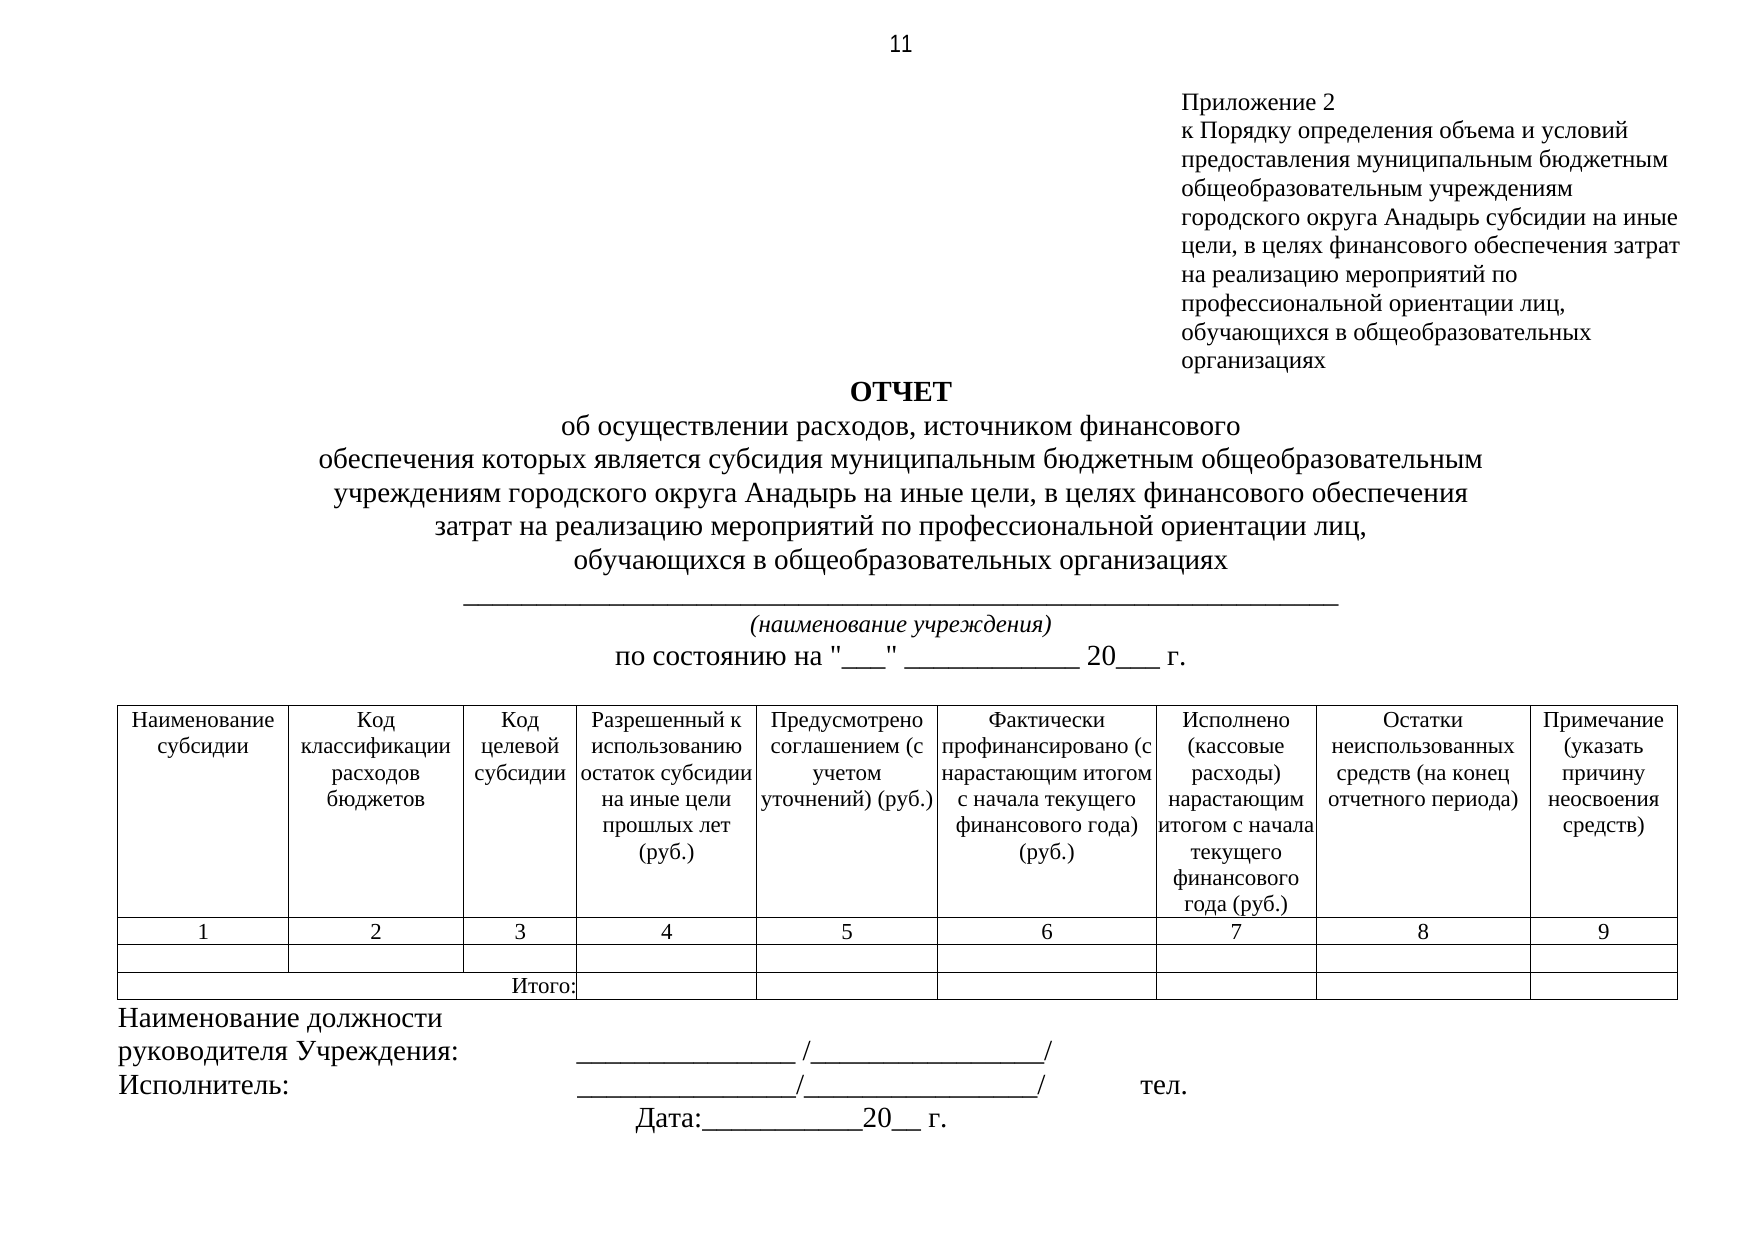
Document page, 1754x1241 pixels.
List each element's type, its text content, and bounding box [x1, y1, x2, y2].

text обучающихся в общеобразовательных организациях [118, 542, 1683, 576]
table_header Код классификации расходов бюджетов [289, 706, 463, 917]
text по состоянию на "___" ____________ 20___ г. [118, 638, 1683, 671]
table_cell Наименование должности руководителя Учреждения: [118, 1000, 576, 1067]
table_cell [1157, 945, 1316, 972]
text (наименование учреждения) [118, 609, 1683, 638]
table_header Разрешенный к использованию остаток субсидии на иные цели прошлых лет (руб.) [577, 706, 756, 917]
table_cell 1 [118, 918, 288, 944]
table_cell 3 [464, 918, 576, 944]
table_cell [289, 945, 463, 972]
text к Порядку определения объема и условий предоставления муниципальным бюджетным [1181, 116, 1683, 173]
text ____________________________________________________________ [118, 576, 1683, 609]
table_cell Исполнитель: [118, 1067, 576, 1134]
table_cell [577, 945, 756, 972]
table_cell [1157, 973, 1316, 999]
table_cell [577, 973, 756, 999]
text затрат на реализацию мероприятий по профессиональной ориентации лиц, [118, 508, 1683, 542]
text об осуществлении расходов, источником финансового [118, 408, 1683, 441]
text общеобразовательным учреждениям городского округа Анадырь субсидии на иные цели, в целях финансового обеспечения затрат на реализацию мероприятий по профессиональной ориентации лиц, обучающихся в общеобразовательных [1181, 173, 1683, 346]
table_cell [1531, 973, 1677, 999]
text организациях [1181, 346, 1683, 374]
table_cell [757, 945, 937, 972]
table_cell [938, 945, 1156, 972]
table_header Предусмотрено соглашением (с учетом уточнений) (руб.) [757, 706, 937, 917]
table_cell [576, 1067, 1565, 1134]
table_cell Итого: [118, 973, 576, 999]
table_cell [1317, 945, 1530, 972]
table_cell _______________ /________________/ [576, 1000, 1565, 1067]
table_cell [757, 973, 937, 999]
table_cell 5 [757, 918, 937, 944]
table_header Код целевой субсидии [464, 706, 576, 917]
table_header Остатки неиспользованных средств (на конец отчетного периода) [1317, 706, 1530, 917]
table_cell 2 [289, 918, 463, 944]
table_cell 4 [577, 918, 756, 944]
text ОТЧЕТ [118, 374, 1683, 408]
table_header Фактически профинансировано (с нарастающим итогом с начала текущего финансового года) (руб.) [938, 706, 1156, 917]
text Приложение 2 [1181, 87, 1683, 116]
table_header Примечание (указать причину неосвоения средств) [1531, 706, 1677, 917]
table_cell 9 [1531, 918, 1677, 944]
table_cell 7 [1157, 918, 1316, 944]
text обеспечения которых является субсидия муниципальным бюджетным общеобразовательным [118, 441, 1683, 475]
table_cell [464, 945, 576, 972]
table_cell 8 [1317, 918, 1530, 944]
table_cell [1317, 973, 1530, 999]
table_cell 6 [938, 918, 1156, 944]
table_cell [938, 973, 1156, 999]
table_cell [118, 945, 288, 972]
table_header Наименование субсидии [118, 706, 288, 917]
table_cell [1531, 945, 1677, 972]
text учреждениям городского округа Анадырь на иные цели, в целях финансового обеспечения [118, 475, 1683, 508]
table_header Исполнено (кассовые расходы) нарастающим итогом с начала текущего финансового года (руб.) [1157, 706, 1316, 917]
